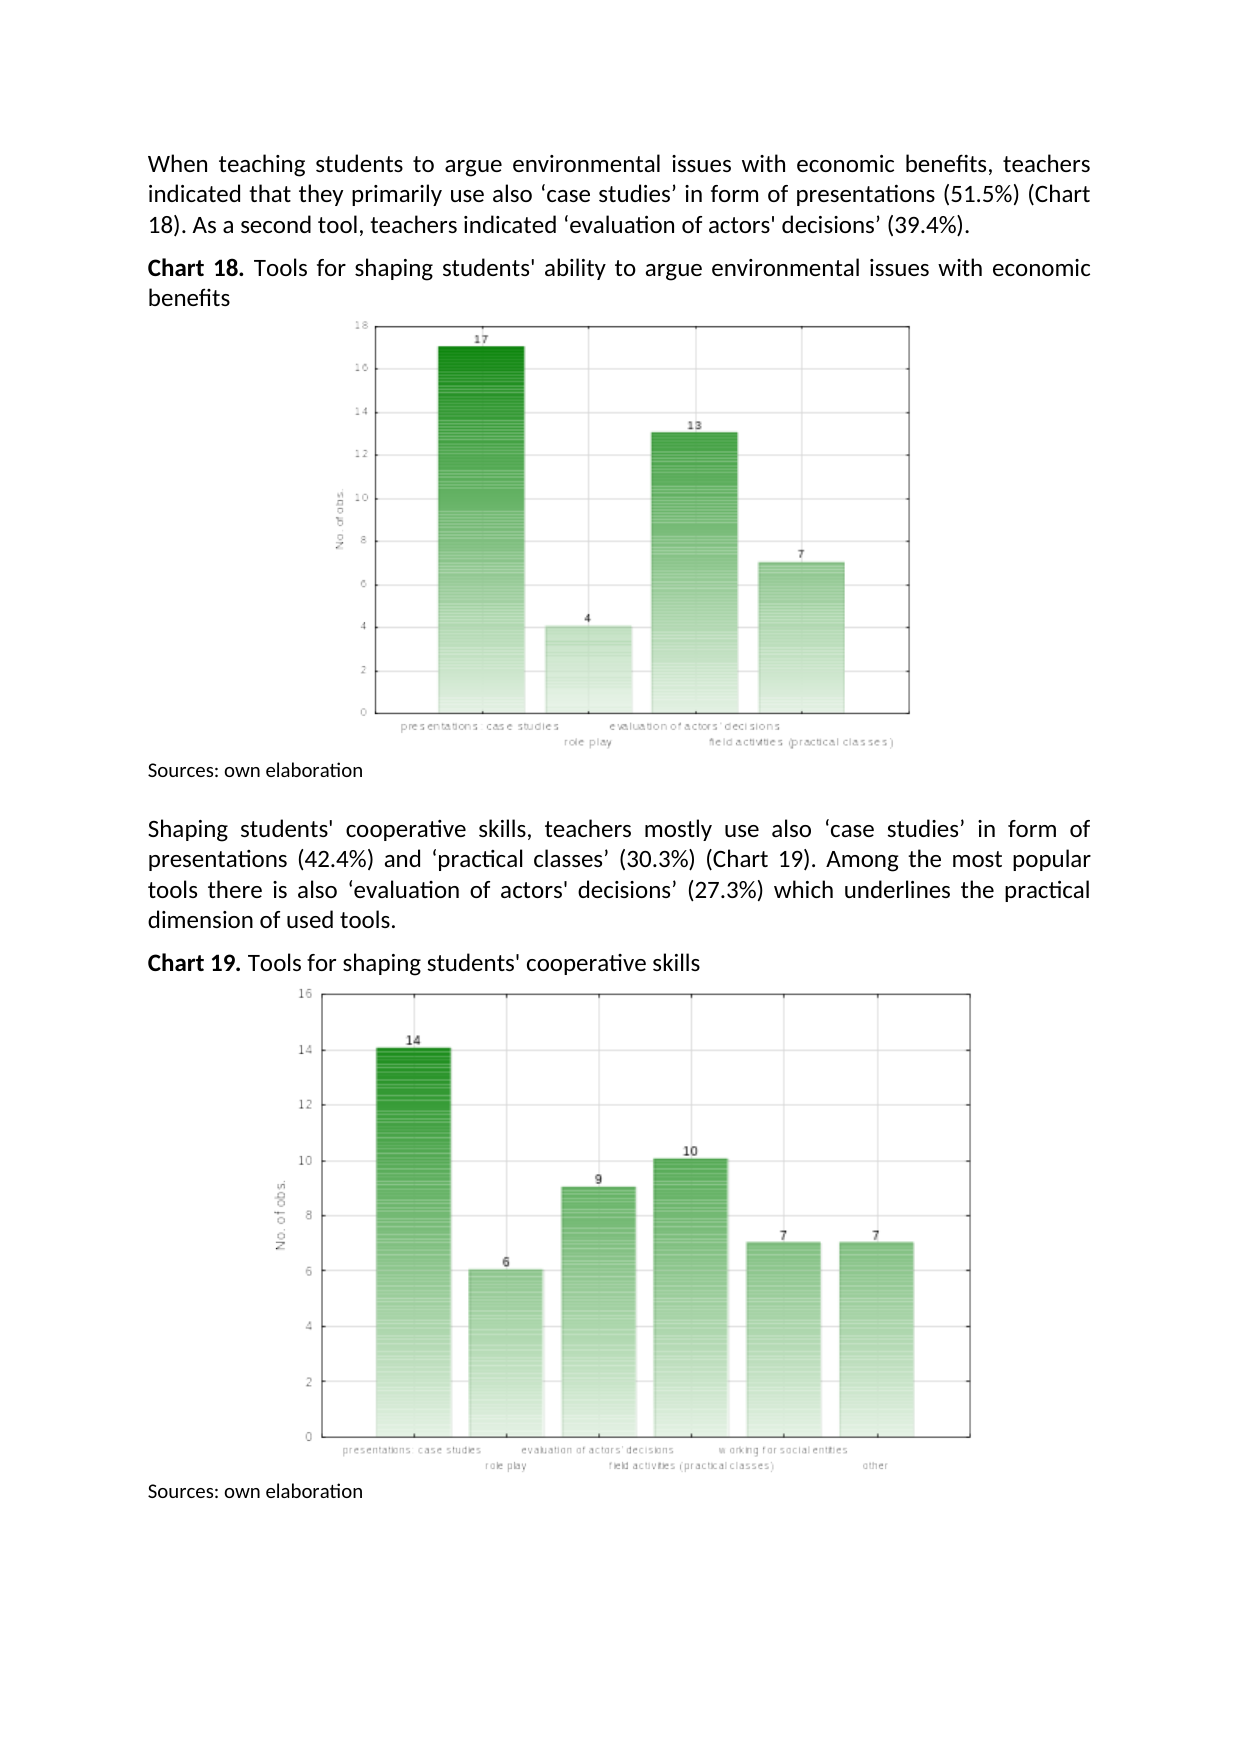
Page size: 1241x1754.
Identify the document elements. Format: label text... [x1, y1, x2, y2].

text When teaching students to argue environmental issues with economic benefits, teachers indicated that they primarily use also ‘case studies’ in form of presentations (51.5%) (Chart 18). As a second tool, teachers indicated ‘evaluation of actors' decisions’ (39.4%). [148, 148, 1092, 239]
text Sources: own elaboration [148, 1478, 1092, 1504]
text Sources: own elaboration [148, 757, 1092, 782]
text Shaping students' cooperative skills, teachers mostly use also ‘case studies’ in form of presentations (42.4%) and ‘practical classes’ (30.3%) (Chart 19). Among the most popular tools there is also ‘evaluation of actors' decisions’ (27.3%) which underlines the practical dimension of used tools. [148, 813, 1092, 935]
text Chart 19. Tools for shaping students' cooperative skills [148, 948, 1092, 978]
text Chart 18. Tools for shaping students' ability to argue environmental issues with economic benefits [148, 252, 1092, 313]
